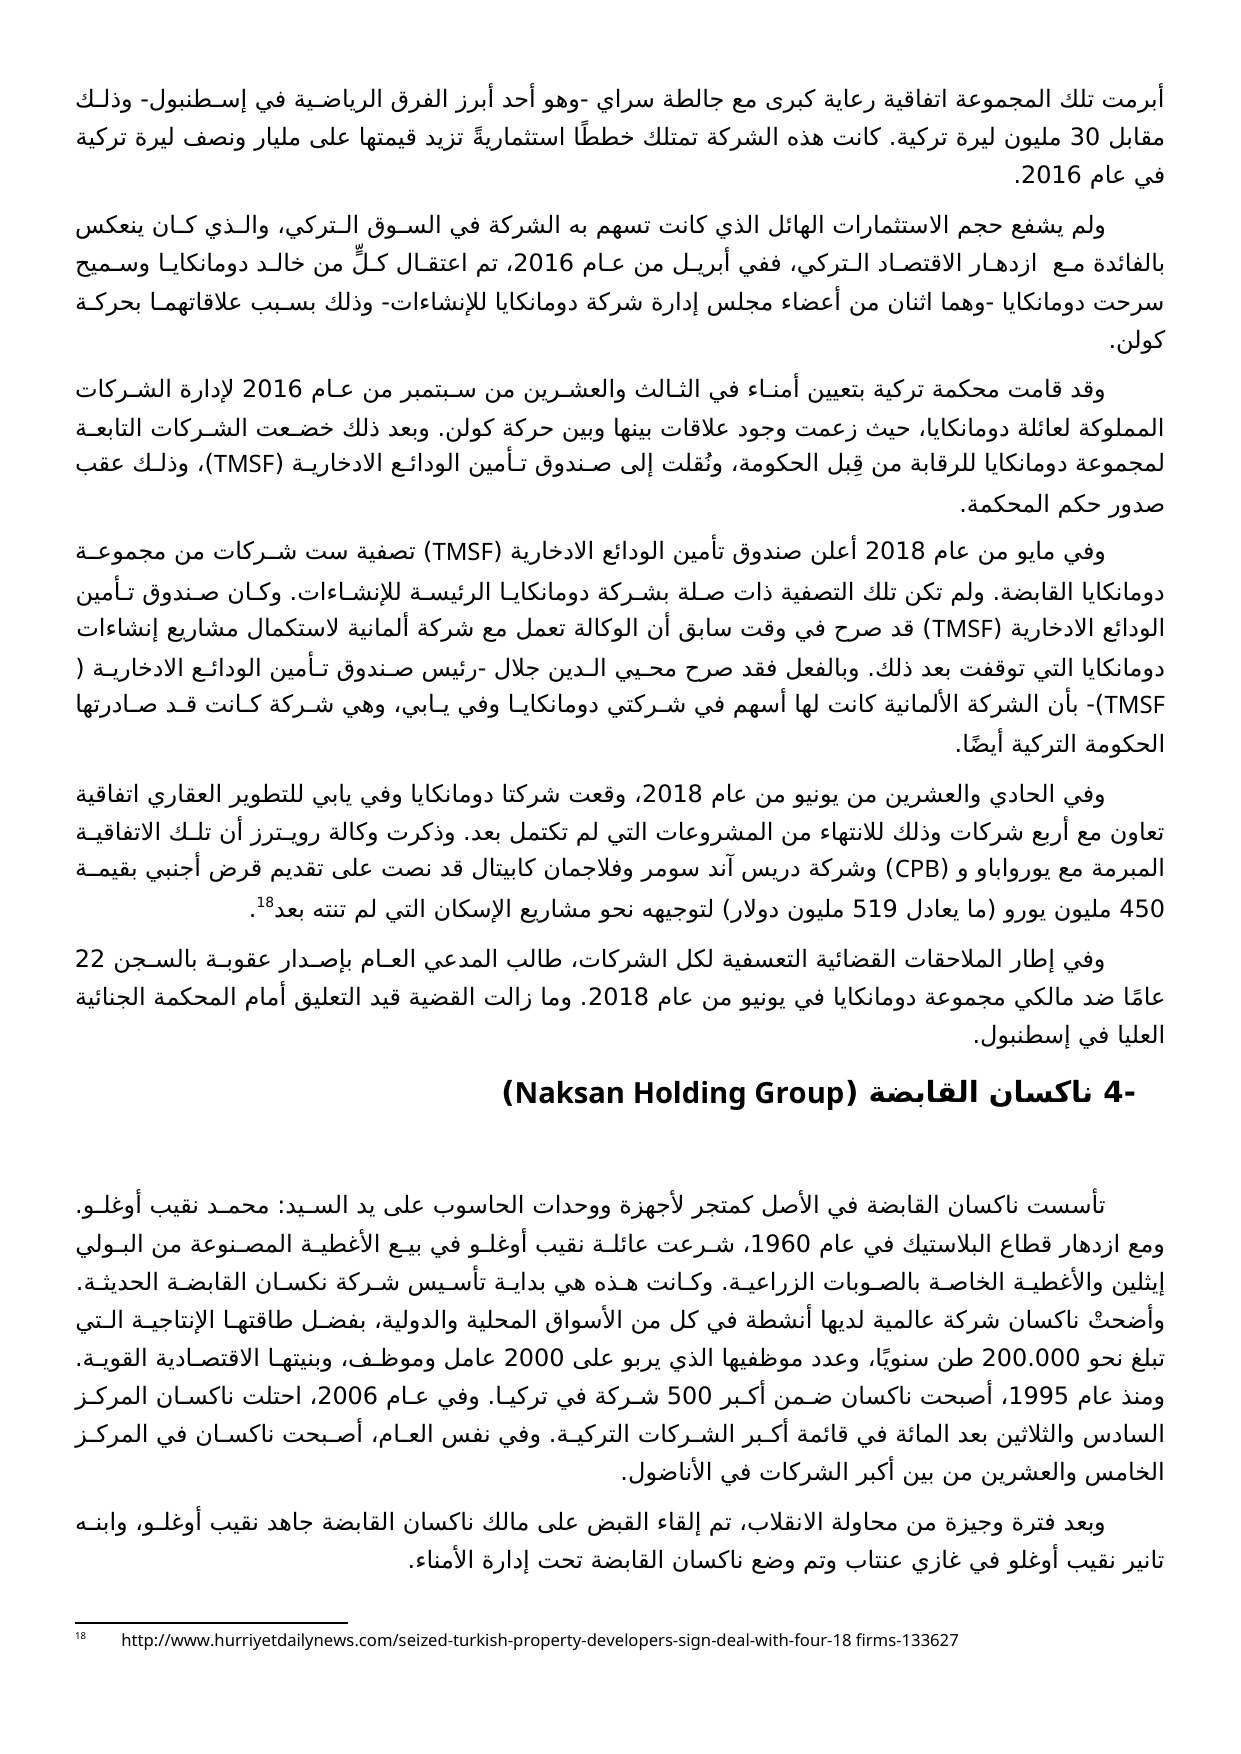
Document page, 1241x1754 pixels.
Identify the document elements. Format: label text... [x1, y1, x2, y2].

text ولم يشفع حجم الاستثمارات الهائل الذي كانت تسهم به الشركة في السوق التركي، والذي كان ينعكس بالفائدة مع ازدهار الاقتصاد التركي، ففي أبريل من عام 2016، تم اعتقال كلٍّ من خالد دومانكايا وسميح سرحت دومانكايا -وهما اثنان من أعضاء مجلس إدارة شركة دومانكايا للإنشاءات- وذلك بسبب علاقاتهما بحركة كولن. [75, 201, 1165, 354]
text وفي مايو من عام 2018 أعلن صندوق تأمين الودائع الادخارية (TMSF) تصفية ست شركات من مجموعة دومانكايا القابضة. ولم تكن تلك التصفية ذات صلة بشركة دومانكايا الرئيسة للإنشاءات. وكان صندوق تأمين الودائع الادخارية (TMSF) قد صرح في وقت سابق أن الوكالة تعمل مع شركة ألمانية لاستكمال مشاريع إنشاءات دومانكايا التي توقفت بعد ذلك. وبالفعل فقد صرح محيي الدين جلال -رئيس صندوق تأمين الودائع الادخارية (TMSF)- بأن الشركة الألمانية كانت لها أسهم في شركتي دومانكايا وفي يابي، وهي شركة كانت قد صادرتها الحكومة التركية أيضًا. [75, 530, 1165, 758]
text -4 ناكسان القابضة (Naksan Holding Group) [75, 1072, 1165, 1112]
text وقد قامت محكمة تركية بتعيين أمناء في الثالث والعشرين من سبتمبر من عام 2016 لإدارة الشركات المملوكة لعائلة دومانكايا، حيث زعمت وجود علاقات بينها وبين حركة كولن. وبعد ذلك خضعت الشركات التابعة لمجموعة دومانكايا للرقابة من قِبل الحكومة، ونُقلت إلى صندوق تأمين الودائع الادخارية (TMSF)، وذلك عقب صدور حكم المحكمة. [75, 365, 1165, 518]
text وفي الحادي والعشرين من يونيو من عام 2018، وقعت شركتا دومانكايا وفي يابي للتطوير العقاري اتفاقية تعاون مع أربع شركات وذلك للانتهاء من المشروعات التي لم تكتمل بعد. وذكرت وكالة رويترز أن تلك الاتفاقية المبرمة مع يورواباو و (CPB) وشركة دريس آند سومر وفلاجمان كابيتال قد نصت على تقديم قرض أجنبي بقيمة 450 مليون يورو (ما يعادل 519 مليون دولار) لتوجيهه نحو مشاريع الإسكان التي لم تنته بعد. [75, 770, 1165, 923]
text وبعد فترة وجيزة من محاولة الانقلاب، تم إلقاء القبض على مالك ناكسان القابضة جاهد نقيب أوغلو، وابنه تانير نقيب أوغلو في غازي عنتاب وتم وضع ناكسان القابضة تحت إدارة الأمناء. [75, 1498, 1165, 1574]
text تأسست ناكسان القابضة في الأصل كمتجر لأجهزة ووحدات الحاسوب على يد السيد: محمد نقيب أوغلو. ومع ازدهار قطاع البلاستيك في عام 1960، شرعت عائلة نقيب أوغلو في بيع الأغطية المصنوعة من البولي إيثلين والأغطية الخاصة بالصوبات الزراعية. وكانت هذه هي بداية تأسيس شركة نكسان القابضة الحديثة. وأضحتْ ناكسان شركة عالمية لديها أنشطة في كل من الأسواق المحلية والدولية، بفضل طاقتها الإنتاجية التي تبلغ نحو 200.000 طن سنويًا، وعدد موظفيها الذي يربو على 2000 عامل وموظف، وبنيتها الاقتصادية القوية. ومنذ عام 1995، أصبحت ناكسان ضمن أكبر 500 شركة في تركيا. وفي عام 2006، احتلت ناكسان المركز السادس والثلاثين بعد المائة في قائمة أكبر الشركات التركية. وفي نفس العام، أصبحت ناكسان في المركز الخامس والعشرين من بين أكبر الشركات في الأناضول. [75, 1181, 1165, 1486]
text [75, 75, 1165, 189]
text وفي إطار الملاحقات القضائية التعسفية لكل الشركات، طالب المدعي العام بإصدار عقوبة بالسجن 22 عامًا ضد مالكي مجموعة دومانكايا في يونيو من عام 2018. وما زالت القضية قيد التعليق أمام المحكمة الجنائية العليا في إسطنبول. [75, 934, 1165, 1049]
